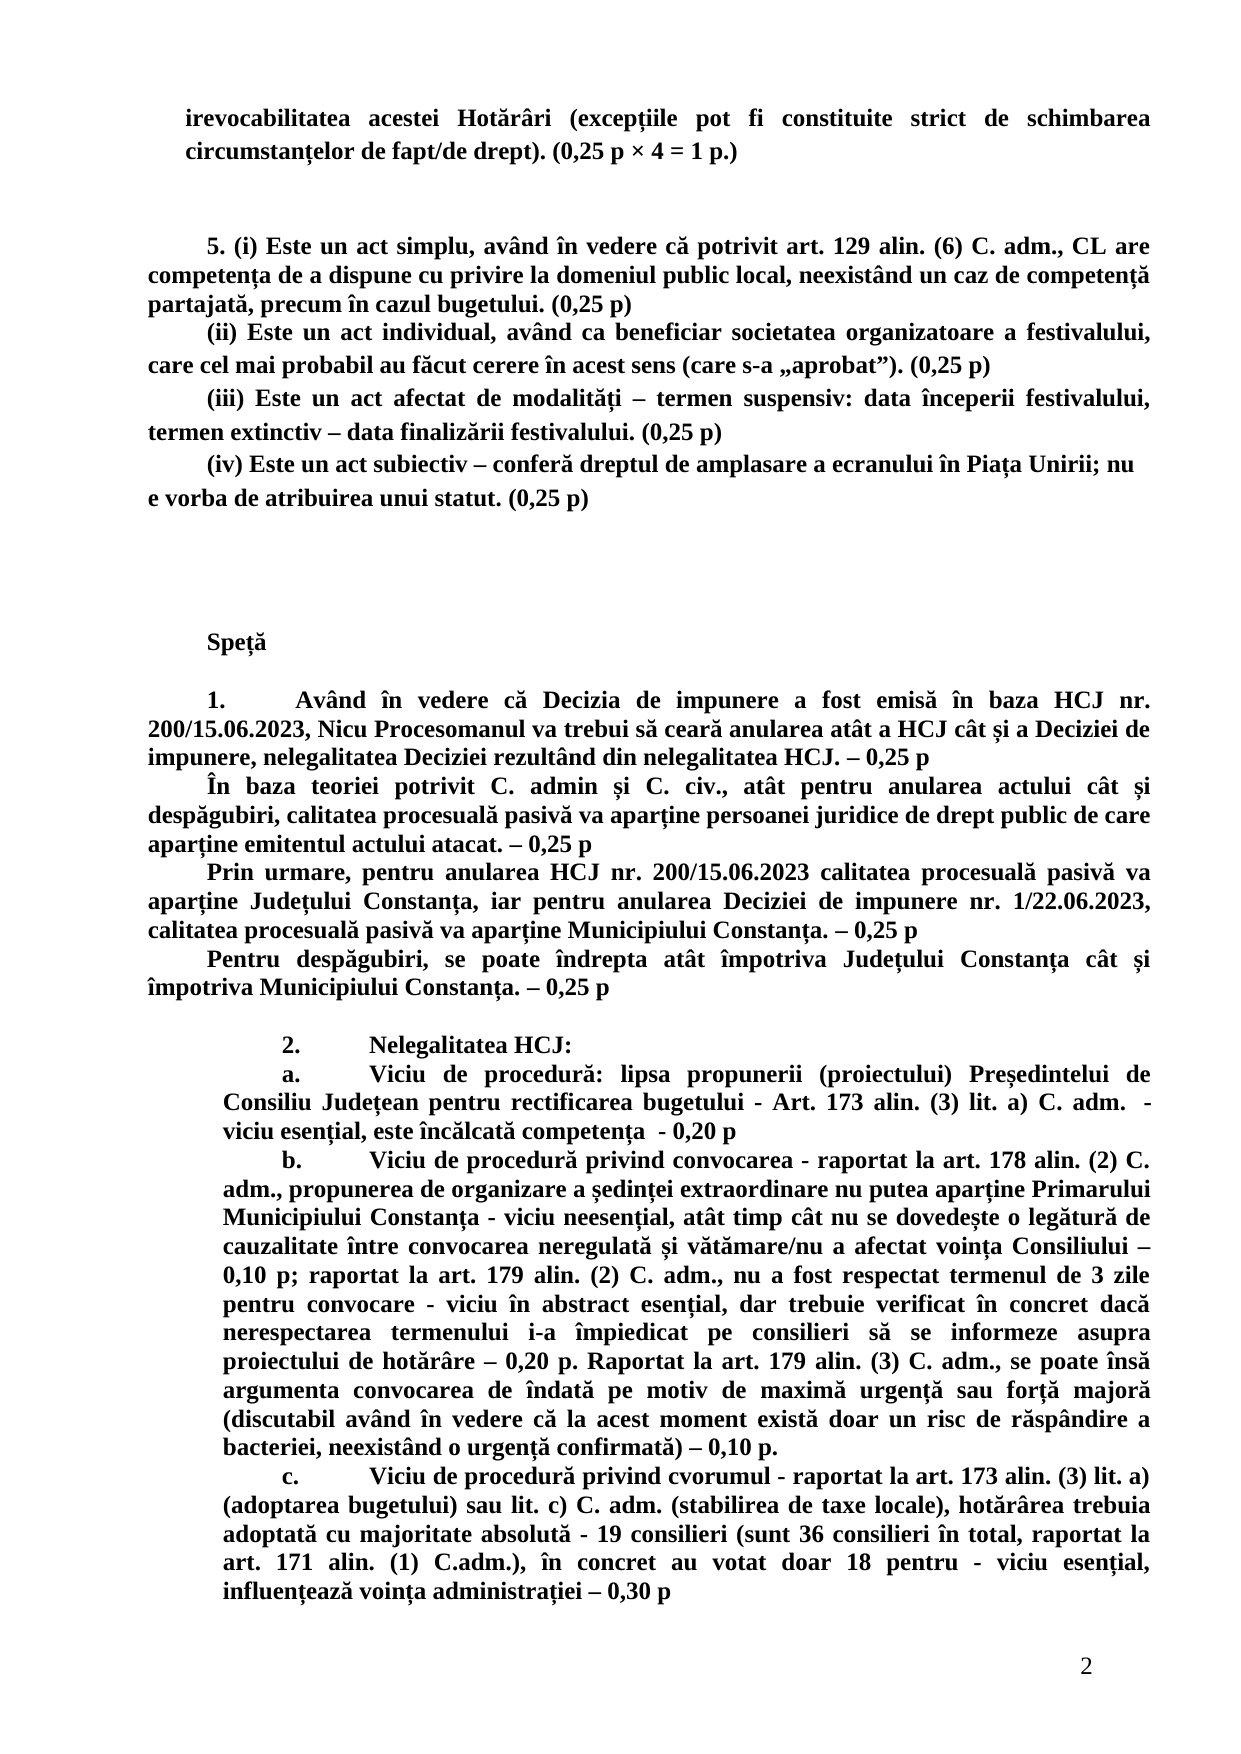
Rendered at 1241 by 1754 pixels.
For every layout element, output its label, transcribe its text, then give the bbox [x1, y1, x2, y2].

list Viciu de procedură: lipsa propunerii (proiectului) Președintelui de Consiliu Județean pentru rectificarea bugetului - Art. 173 alin. (3) lit. a) C. adm. - viciu esențial, este încălcată competența - 0,20 p [223, 1059, 1152, 1145]
list Viciu de procedură privind convocarea - raportat la art. 178 alin. (2) C. adm., propunerea de organizare a ședinței extraordinare nu putea aparține Primarului Municipiului Constanța - viciu neesențial, atât timp cât nu se dovedește o legătură de cauzalitate între convocarea neregulată și vătămare/nu a afectat voința Consiliului – 0,10 p; raportat la art. 179 alin. (2) C. adm., nu a fost respectat termenul de 3 zile pentru convocare - viciu în abstract esențial, dar trebuie verificat în concret dacă nerespectarea termenului i-a împiedicat pe consilieri să se informeze asupra proiectului de hotărâre – 0,20 p. Raportat la art. 179 alin. (3) C. adm., se poate însă argumenta convocarea de îndată pe motiv de maximă urgență sau forță majoră (discutabil având în vedere că la acest moment există doar un risc de răspândire a bacteriei, neexistând o urgență confirmată) – 0,10 p. [223, 1145, 1152, 1461]
text Prin urmare, pentru anularea HCJ nr. 200/15.06.2023 calitatea procesuală pasivă va aparține Județului Constanța, iar pentru anularea Deciziei de impunere nr. 1/22.06.2023, calitatea procesuală pasivă va aparține Municipiului Constanța. – 0,25 p [148, 857, 1152, 944]
list Viciu de procedură privind cvorumul - raportat la art. 173 alin. (3) lit. a) (adoptarea bugetului) sau lit. c) C. adm. (stabilirea de taxe locale), hotărârea trebuia adoptată cu majoritate absolută - 19 consilieri (sunt 36 consilieri în total, raportat la art. 171 alin. (1) C.adm.), în concret au votat doar 18 pentru - viciu esențial, influențează voința administrației – 0,30 p [223, 1461, 1152, 1605]
list (iii) Este un act afectat de modalități – termen suspensiv: data începerii festivalului, termen extinctiv – data finalizării festivalului. (0,25 p) [148, 383, 1152, 445]
text Speță [148, 627, 1152, 656]
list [185, 103, 1152, 165]
list Nelegalitatea HCJ: [223, 1030, 1152, 1059]
list (iv) Este un act subiectiv – conferă dreptul de amplasare a ecranului în Piața Unirii; nu e vorba de atribuirea unui statut. (0,25 p) [148, 449, 1152, 511]
text În baza teoriei potrivit C. admin și C. civ., atât pentru anularea actului cât și despăgubiri, calitatea procesuală pasivă va aparține persoanei juridice de drept public de care aparține emitentul actului atacat. – 0,25 p [148, 771, 1152, 857]
text Pentru despăgubiri, se poate îndrepta atât împotriva Județului Constanța cât și împotriva Municipiului Constanța. – 0,25 p [148, 944, 1152, 1001]
list (ii) Este un act individual, având ca beneficiar societatea organizatoare a festivalului, care cel mai probabil au făcut cerere în acest sens (care s-a „aprobat”). (0,25 p) [148, 317, 1152, 379]
list Având în vedere că Decizia de impunere a fost emisă în baza HCJ nr. 200/15.06.2023, Nicu Procesomanul va trebui să ceară anularea atât a HCJ cât și a Deciziei de impunere, nelegalitatea Deciziei rezultând din nelegalitatea HCJ. – 0,25 p [148, 685, 1152, 771]
list 5. (i) Este un act simplu, având în vedere că potrivit art. 129 alin. (6) C. adm., CL are competența de a dispune cu privire la domeniul public local, neexistând un caz de competență partajată, precum în cazul bugetului. (0,25 p) [148, 231, 1152, 317]
